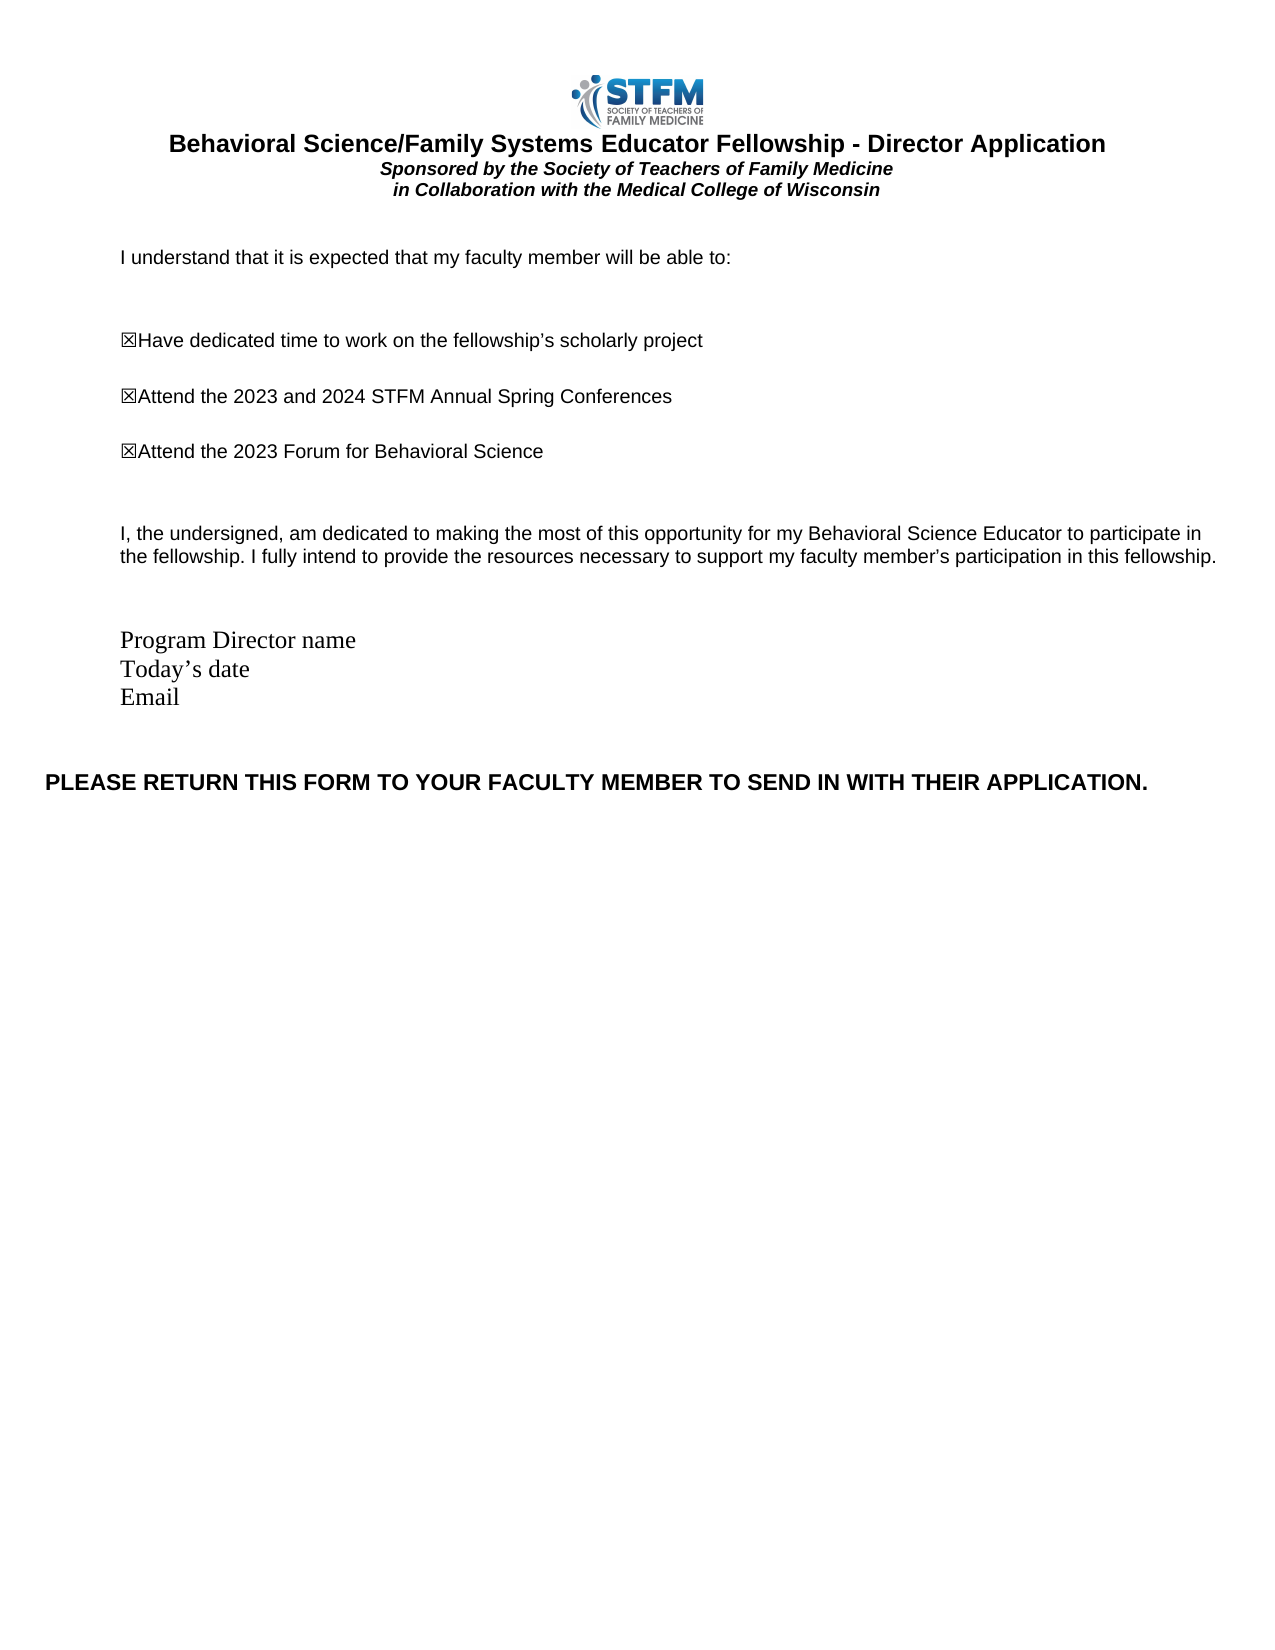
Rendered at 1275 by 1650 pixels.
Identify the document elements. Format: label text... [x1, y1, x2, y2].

text Attend the 2023 Forum for Behavioral Science [120, 438, 1230, 464]
picture [571, 75, 704, 129]
text Attend the 2023 and 2024 STFM Annual Spring Conferences [120, 382, 1230, 409]
text PLEASE RETURN THIS FORM TO YOUR FACULTY MEMBER TO SEND IN WITH THEIR APPLICATION. [45, 769, 1230, 795]
text Have dedicated time to work on the fellowship’s scholarly project [120, 326, 1230, 353]
text I understand that it is expected that my faculty member will be able to: [120, 246, 1230, 269]
text I, the undersigned, am dedicated to making the most of this opportunity for my Behavioral Science Educator to participate in the fellowship. I fully intend to provide the resources necessary to support my faculty member’s participation in this fellowship. [120, 522, 1230, 567]
